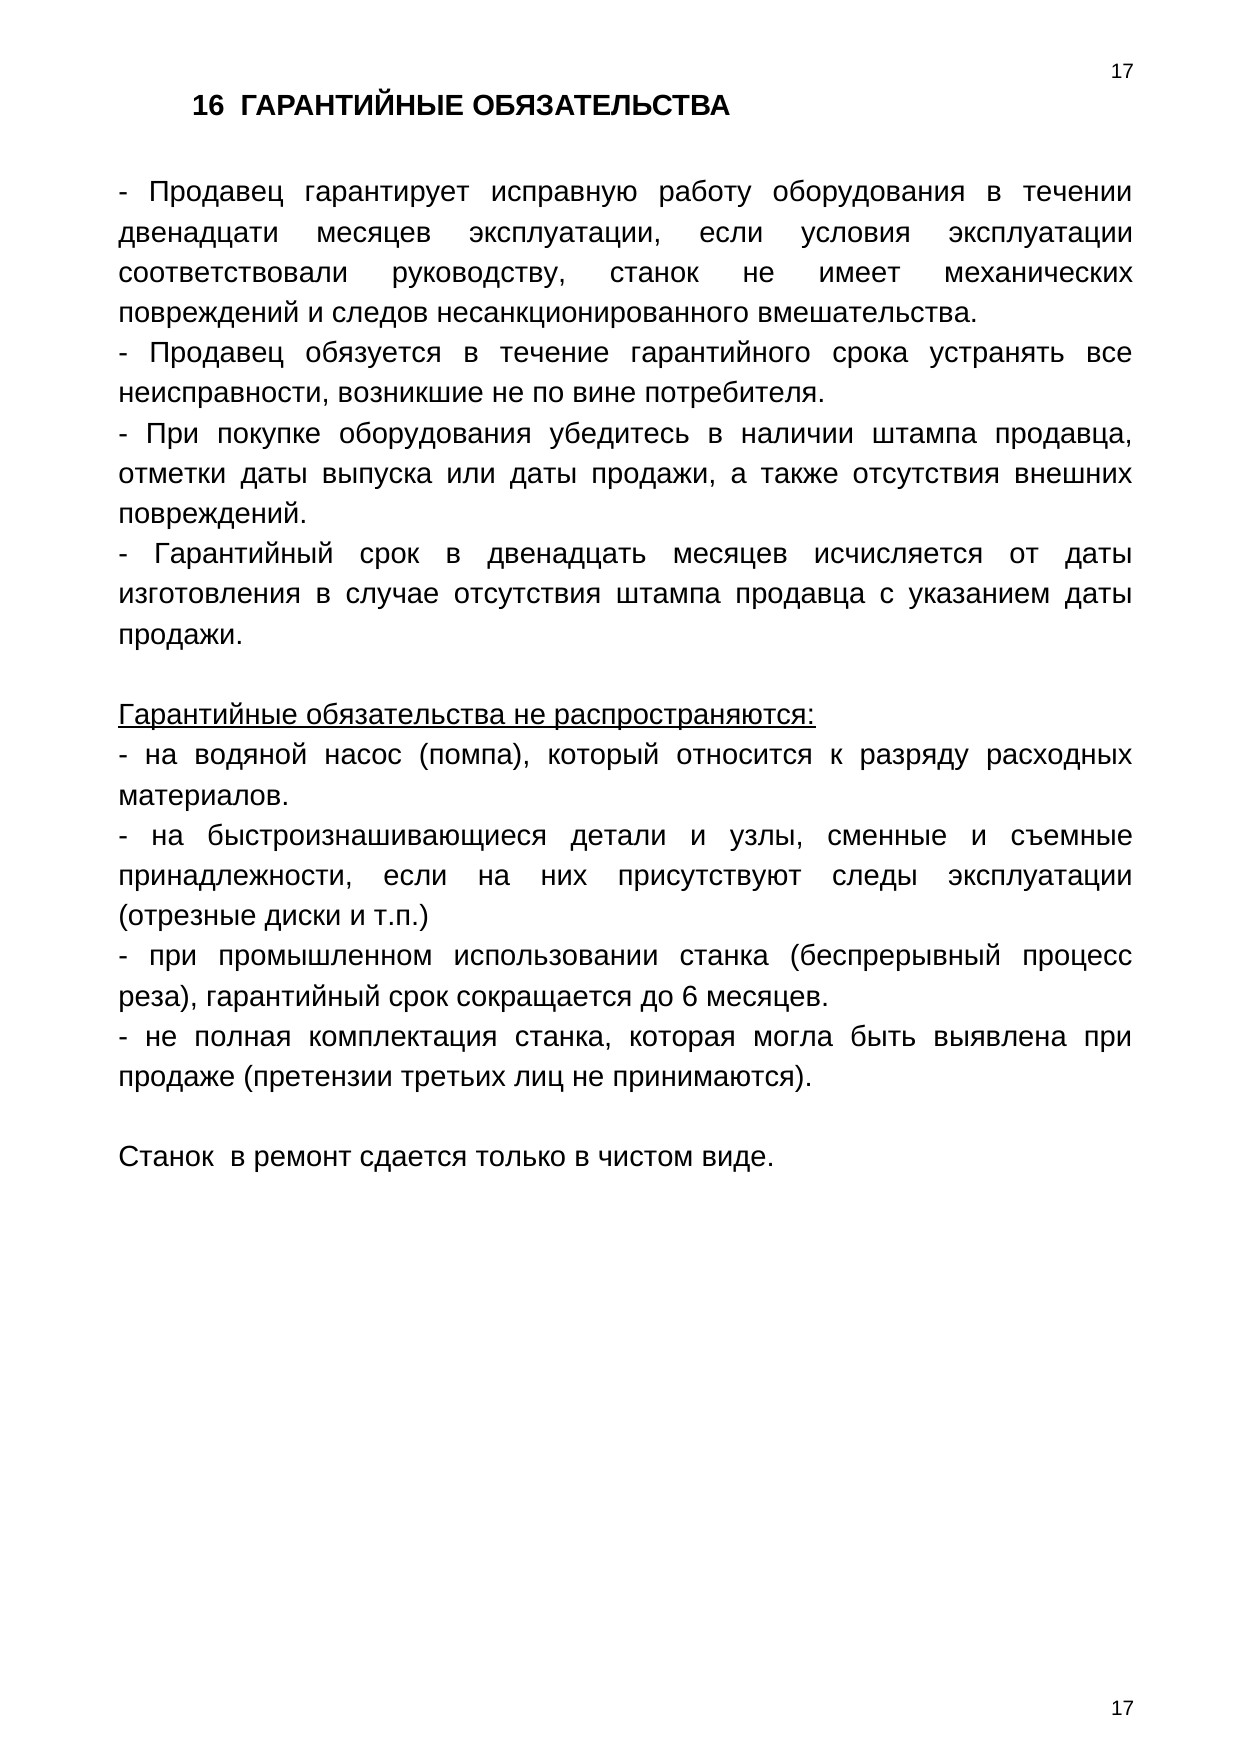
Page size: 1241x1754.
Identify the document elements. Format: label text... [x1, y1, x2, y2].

text - Продавец обязуется в течение гарантийного срока устранять все неисправности, возникшие не по вине потребителя. [118, 335, 1134, 409]
text - при промышленном использовании станка (беспрерывный процесс реза), гарантийный срок сокращается до 6 месяцев. [118, 938, 1134, 1012]
text - на быстроизнашивающиеся детали и узлы, сменные и съемные принадлежности, если на них присутствуют следы эксплуатации (отрезные диски и т.п.) [118, 818, 1134, 932]
text - При покупке оборудования убедитесь в наличии штампа продавца, отметки даты выпуска или даты продажи, а также отсутствия внешних повреждений. [118, 416, 1134, 530]
text Гарантийные обязательства не распространяются: [118, 697, 1134, 731]
text - не полная комплектация станка, которая могла быть выявлена при продаже (претензии третьих лиц не принимаются). [118, 1019, 1134, 1093]
text - на водяной насос (помпа), который относится к разряду расходных материалов. [118, 737, 1134, 811]
text Станок в ремонт сдается только в чистом виде. [118, 1139, 1134, 1173]
text - Гарантийный срок в двенадцать месяцев исчисляется от даты изготовления в случае отсутствия штампа продавца с указанием даты продажи. [118, 536, 1134, 650]
subtitle 16 ГАРАНТИЙНЫЕ ОБЯЗАТЕЛЬСТВА [118, 88, 1134, 121]
text - Продавец гарантирует исправную работу оборудования в течении двенадцати месяцев эксплуатации, если условия эксплуатации соответствовали руководству, станок не имеет механических повреждений и следов несанкционированного вмешательства. [118, 174, 1134, 329]
